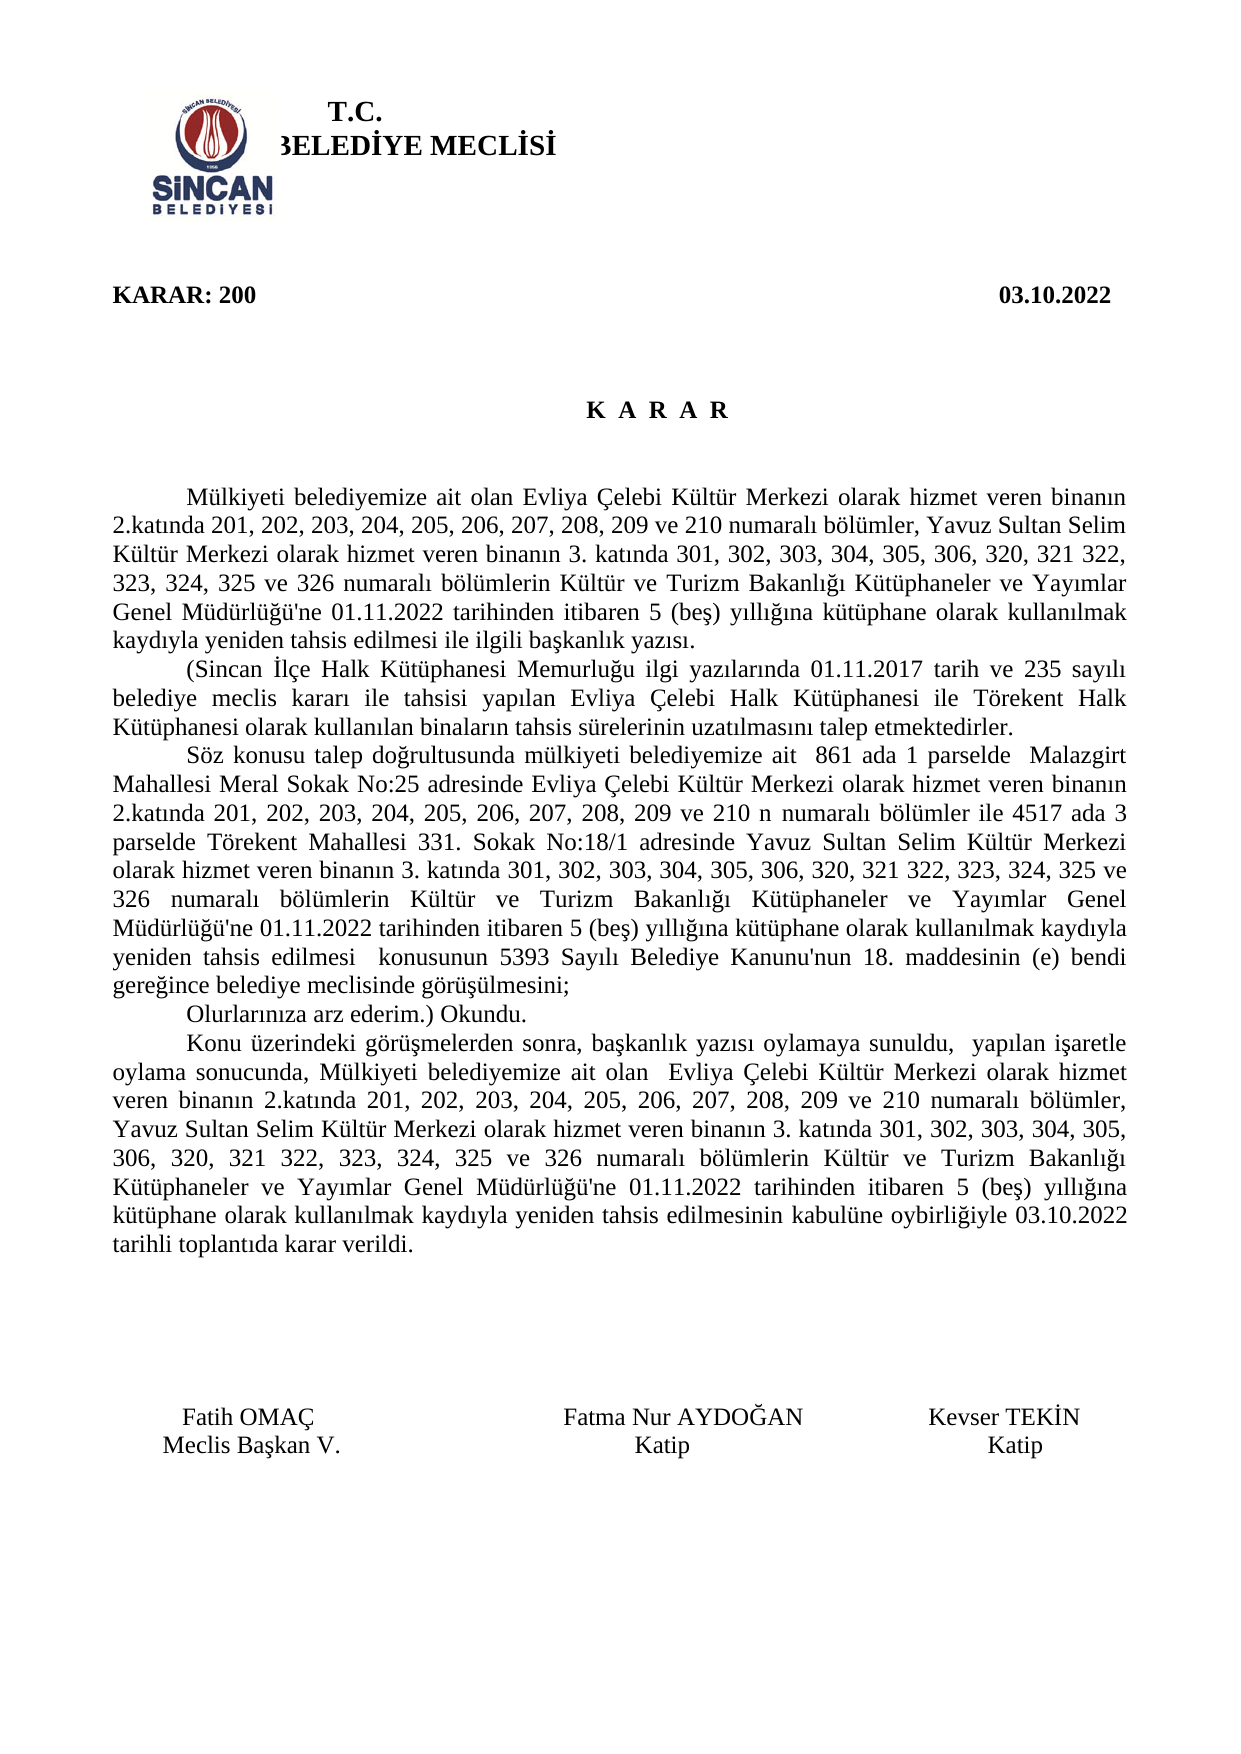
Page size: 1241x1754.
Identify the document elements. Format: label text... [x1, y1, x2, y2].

text (Sincan İlçe Halk Kütüphanesi Memurluğu ilgi yazılarında 01.11.2017 tarih ve 235 sayılı belediye meclis kararı ile tahsisi yapılan Evliya Çelebi Halk Kütüphanesi ile Törekent Halk Kütüphanesi olarak kullanılan binaların tahsis sürelerinin uzatılmasını talep etmektedirler. [112, 654, 1128, 741]
text Mülkiyeti belediyemize ait olan Evliya Çelebi Kültür Merkezi olarak hizmet veren binanın 2.katında 201, 202, 203, 204, 205, 206, 207, 208, 209 ve 210 numaralı bölümler, Yavuz Sultan Selim Kültür Merkezi olarak hizmet veren binanın 3. katında 301, 302, 303, 304, 305, 306, 320, 321 322, 323, 324, 325 ve 326 numaralı bölümlerin Kültür ve Turizm Bakanlığı Kütüphaneler ve Yayımlar Genel Müdürlüğü'ne 01.11.2022 tarihinden itibaren 5 (beş) yıllığına kütüphane olarak kullanılmak kaydıyla yeniden tahsis edilmesi ile ilgili başkanlık yazısı. [112, 482, 1128, 654]
text Olurlarınıza arz ederim.) Okundu. [112, 999, 1128, 1028]
text Söz konusu talep doğrultusunda mülkiyeti belediyemize ait 861 ada 1 parselde Malazgirt Mahallesi Meral Sokak No:25 adresinde Evliya Çelebi Kültür Merkezi olarak hizmet veren binanın 2.katında 201, 202, 203, 204, 205, 206, 207, 208, 209 ve 210 n numaralı bölümler ile 4517 ada 3 parselde Törekent Mahallesi 331. Sokak No:18/1 adresinde Yavuz Sultan Selim Kültür Merkezi olarak hizmet veren binanın 3. katında 301, 302, 303, 304, 305, 306, 320, 321 322, 323, 324, 325 ve 326 numaralı bölümlerin Kültür ve Turizm Bakanlığı Kütüphaneler ve Yayımlar Genel Müdürlüğü'ne 01.11.2022 tarihinden itibaren 5 (beş) yıllığına kütüphane olarak kullanılmak kaydıyla yeniden tahsis edilmesi konusunun 5393 Sayılı Belediye Kanunu'nun 18. maddesinin (e) bendi gereğince belediye meclisinde görüşülmesini; [112, 741, 1128, 999]
picture [143, 87, 282, 224]
text Konu üzerindeki görüşmelerden sonra, başkanlık yazısı oylamaya sunuldu, yapılan işaretle oylama sonucunda, Mülkiyeti belediyemize ait olan Evliya Çelebi Kültür Merkezi olarak hizmet veren binanın 2.katında 201, 202, 203, 204, 205, 206, 207, 208, 209 ve 210 numaralı bölümler, Yavuz Sultan Selim Kültür Merkezi olarak hizmet veren binanın 3. katında 301, 302, 303, 304, 305, 306, 320, 321 322, 323, 324, 325 ve 326 numaralı bölümlerin Kültür ve Turizm Bakanlığı Kütüphaneler ve Yayımlar Genel Müdürlüğü'ne 01.11.2022 tarihinden itibaren 5 (beş) yıllığına kütüphane olarak kullanılmak kaydıyla yeniden tahsis edilmesinin kabulüne oybirliğiyle 03.10.2022 tarihli toplantıda karar verildi. [112, 1028, 1128, 1258]
text K A R A R [112, 396, 1128, 424]
text Fatih OMAÇ Fatma Nur AYDOĞAN Kevser TEKİN [112, 1402, 1128, 1431]
text Meclis Başkan V. Katip Katip [112, 1431, 1128, 1459]
